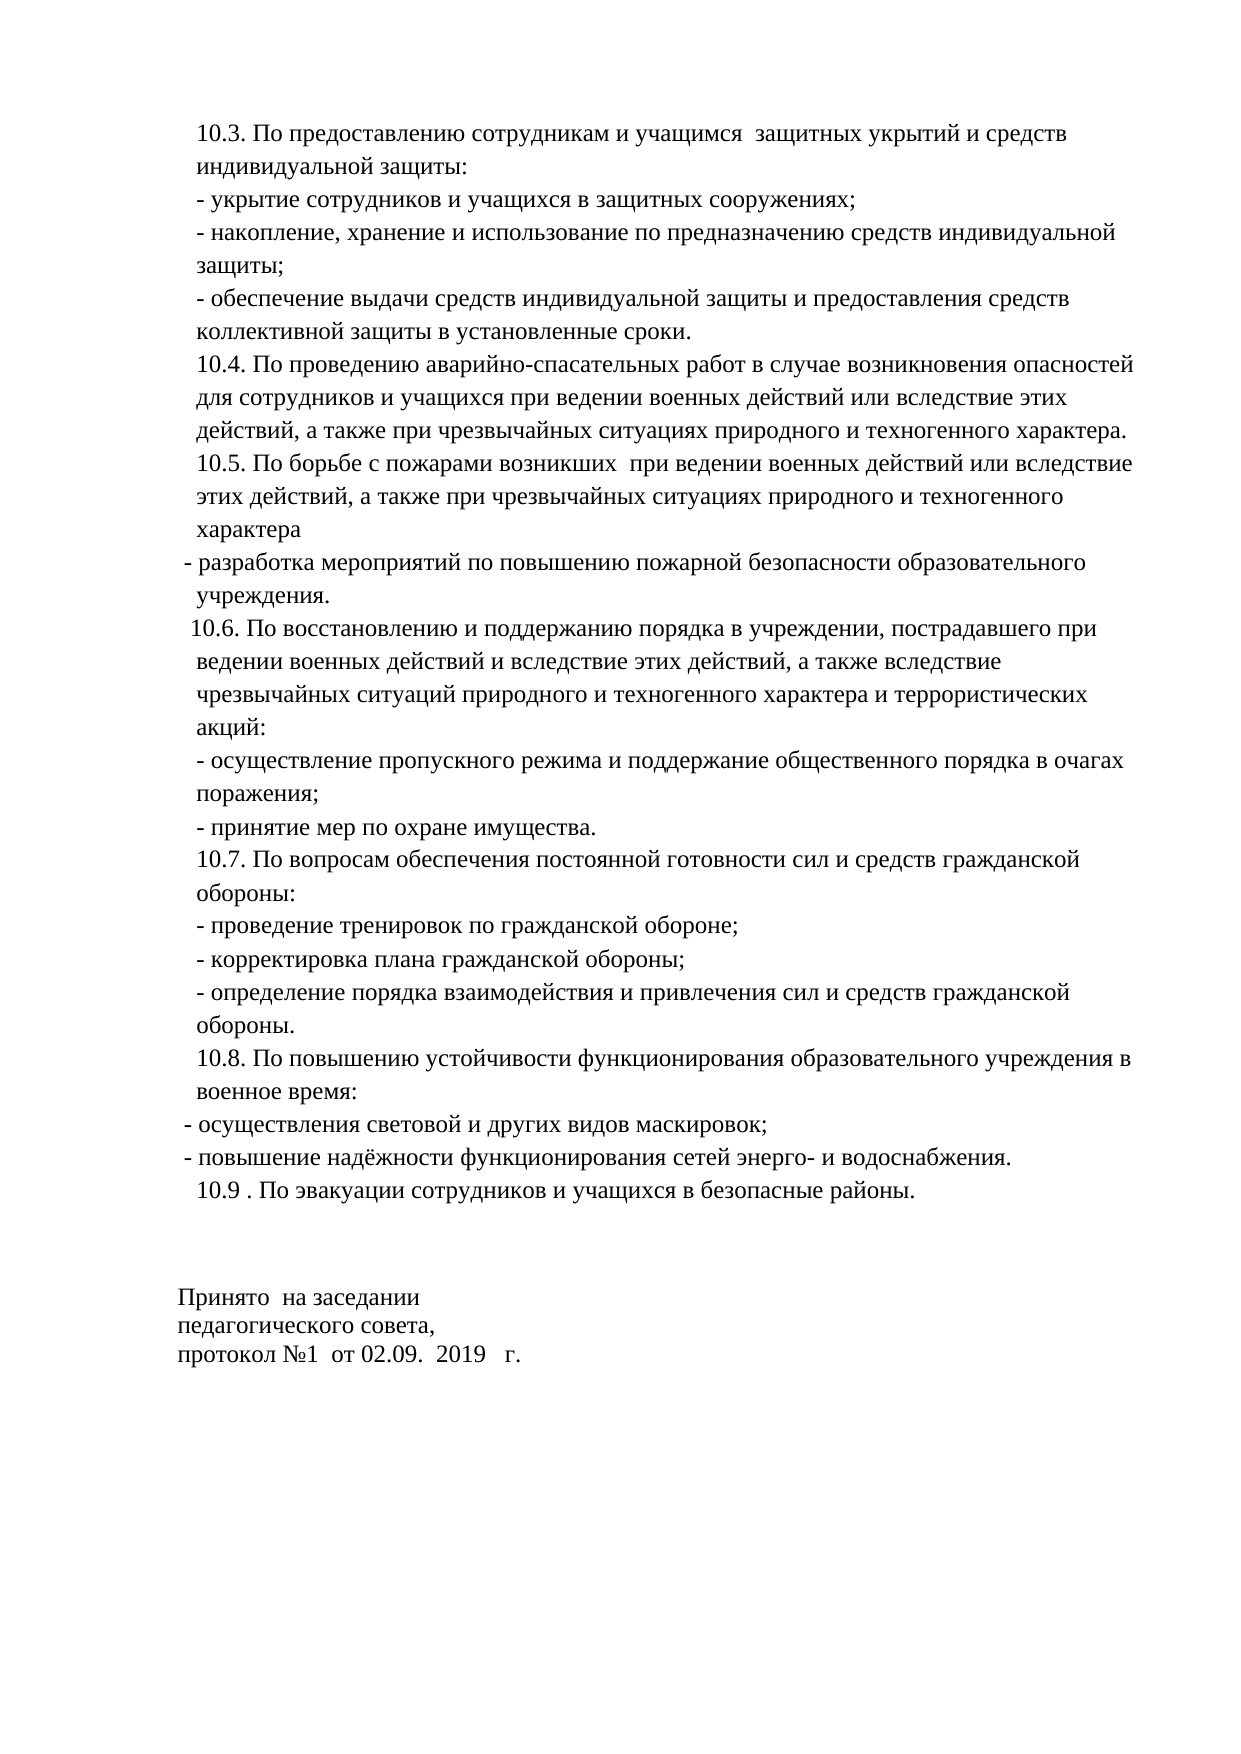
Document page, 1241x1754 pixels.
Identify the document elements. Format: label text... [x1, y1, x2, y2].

text 10.6. По восстановлению и поддержанию порядка в учреждении, пострадавшего при ведении военных действий и вследствие этих действий, а также вследствие чрезвычайных ситуаций природного и техногенного характера и террористических акций: - осуществление пропускного режима и поддержание общественного порядка в очагах поражения; - принятие мер по охране имущества. 10.7. По вопросам обеспечения постоянной готовности сил и средств гражданской обороны: - проведение тренировок по гражданской обороне; - корректировка плана гражданской обороны; - определение порядка взаимодействия и привлечения сил и средств гражданской обороны. 10.8. По повышению устойчивости функционирования образовательного учреждения в военное время: [177, 613, 1152, 1104]
text протокол №1 от 02.09. 2019 г. [177, 1339, 1152, 1368]
text - разработка мероприятий по повышению пожарной безопасности образовательного учреждения. [177, 547, 1152, 609]
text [177, 118, 1152, 444]
text Принято на заседании [177, 1282, 1152, 1310]
text 10.9 . По эвакуации сотрудников и учащихся в безопасные районы. [177, 1175, 1152, 1203]
text - повышение надёжности функционирования сетей энерго- и водоснабжения. [177, 1142, 1152, 1171]
text - осуществления световой и других видов маскировок; [177, 1109, 1152, 1137]
text 10.5. По борьбе с пожарами возникших при ведении военных действий или вследствие этих действий, а также при чрезвычайных ситуациях природного и техногенного характера [177, 448, 1152, 543]
text педагогического совета, [177, 1310, 1152, 1339]
